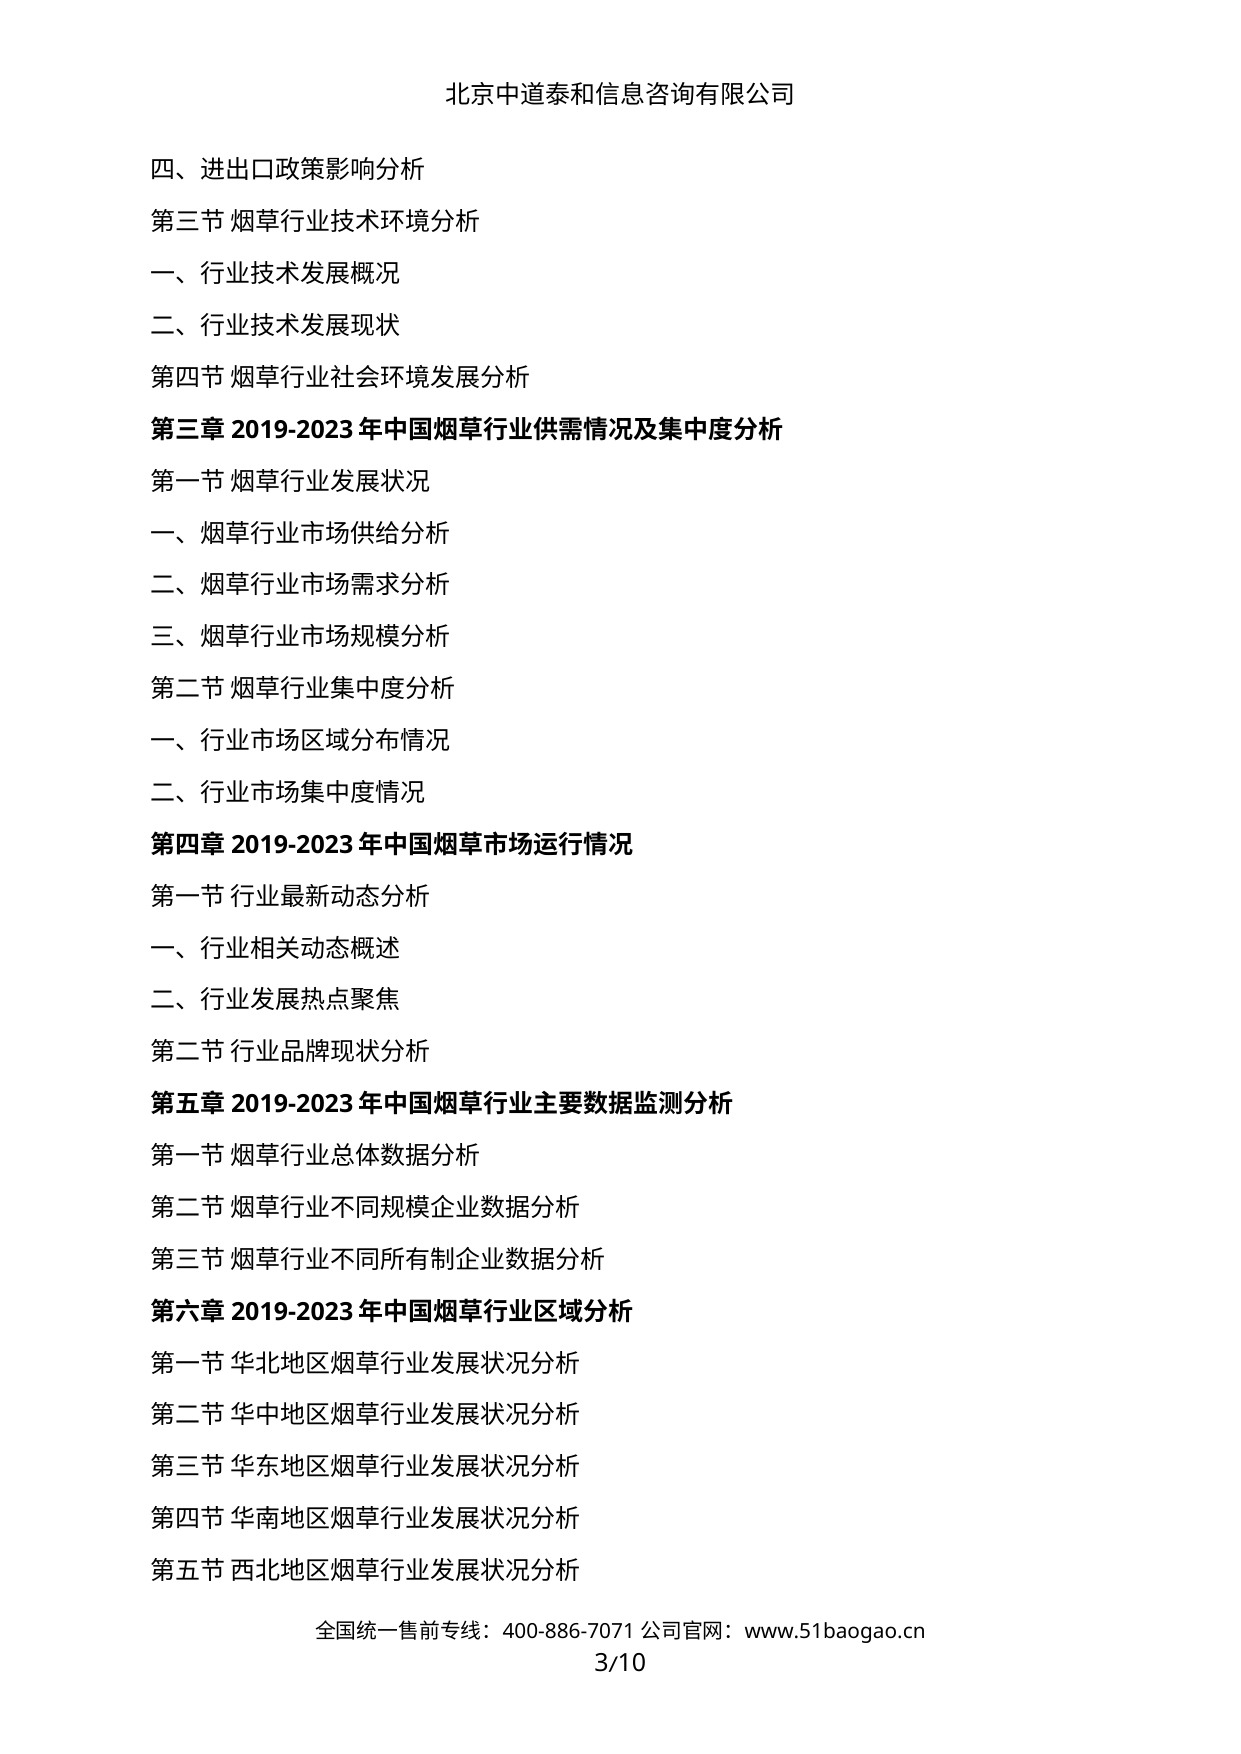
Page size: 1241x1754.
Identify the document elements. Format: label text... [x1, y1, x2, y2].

text 第二节 烟草行业集中度分析 [150, 669, 1090, 705]
text 第四节 华南地区烟草行业发展状况分析 [150, 1499, 1090, 1535]
text 二、烟草行业市场需求分析 [150, 565, 1090, 601]
text 一、烟草行业市场供给分析 [150, 513, 1090, 549]
text 第六章 2019-2023年中国烟草行业区域分析 [150, 1291, 1090, 1327]
text 四、进出口政策影响分析 [150, 150, 1090, 186]
text 第二节 华中地区烟草行业发展状况分析 [150, 1395, 1090, 1431]
text 第四章 2019-2023年中国烟草市场运行情况 [150, 824, 1090, 861]
text 二、行业市场集中度情况 [150, 772, 1090, 809]
text 第五章 2019-2023年中国烟草行业主要数据监测分析 [150, 1084, 1090, 1120]
text 第三节 烟草行业技术环境分析 [150, 202, 1090, 238]
text 第三节 烟草行业不同所有制企业数据分析 [150, 1239, 1090, 1276]
text 二、行业技术发展现状 [150, 306, 1090, 342]
text 第二节 烟草行业不同规模企业数据分析 [150, 1187, 1090, 1224]
text 三、烟草行业市场规模分析 [150, 617, 1090, 653]
text 第一节 华北地区烟草行业发展状况分析 [150, 1343, 1090, 1379]
text 第一节 烟草行业总体数据分析 [150, 1136, 1090, 1172]
text 第一节 行业最新动态分析 [150, 876, 1090, 912]
text 一、行业相关动态概述 [150, 928, 1090, 964]
text 第五节 西北地区烟草行业发展状况分析 [150, 1551, 1090, 1587]
text 第二节 行业品牌现状分析 [150, 1032, 1090, 1068]
text 二、行业发展热点聚焦 [150, 980, 1090, 1016]
text 一、行业市场区域分布情况 [150, 721, 1090, 757]
text 第四节 烟草行业社会环境发展分析 [150, 357, 1090, 394]
text 第三章 2019-2023年中国烟草行业供需情况及集中度分析 [150, 409, 1090, 446]
text 一、行业技术发展概况 [150, 254, 1090, 290]
text 第三节 华东地区烟草行业发展状况分析 [150, 1447, 1090, 1483]
text 第一节 烟草行业发展状况 [150, 461, 1090, 497]
